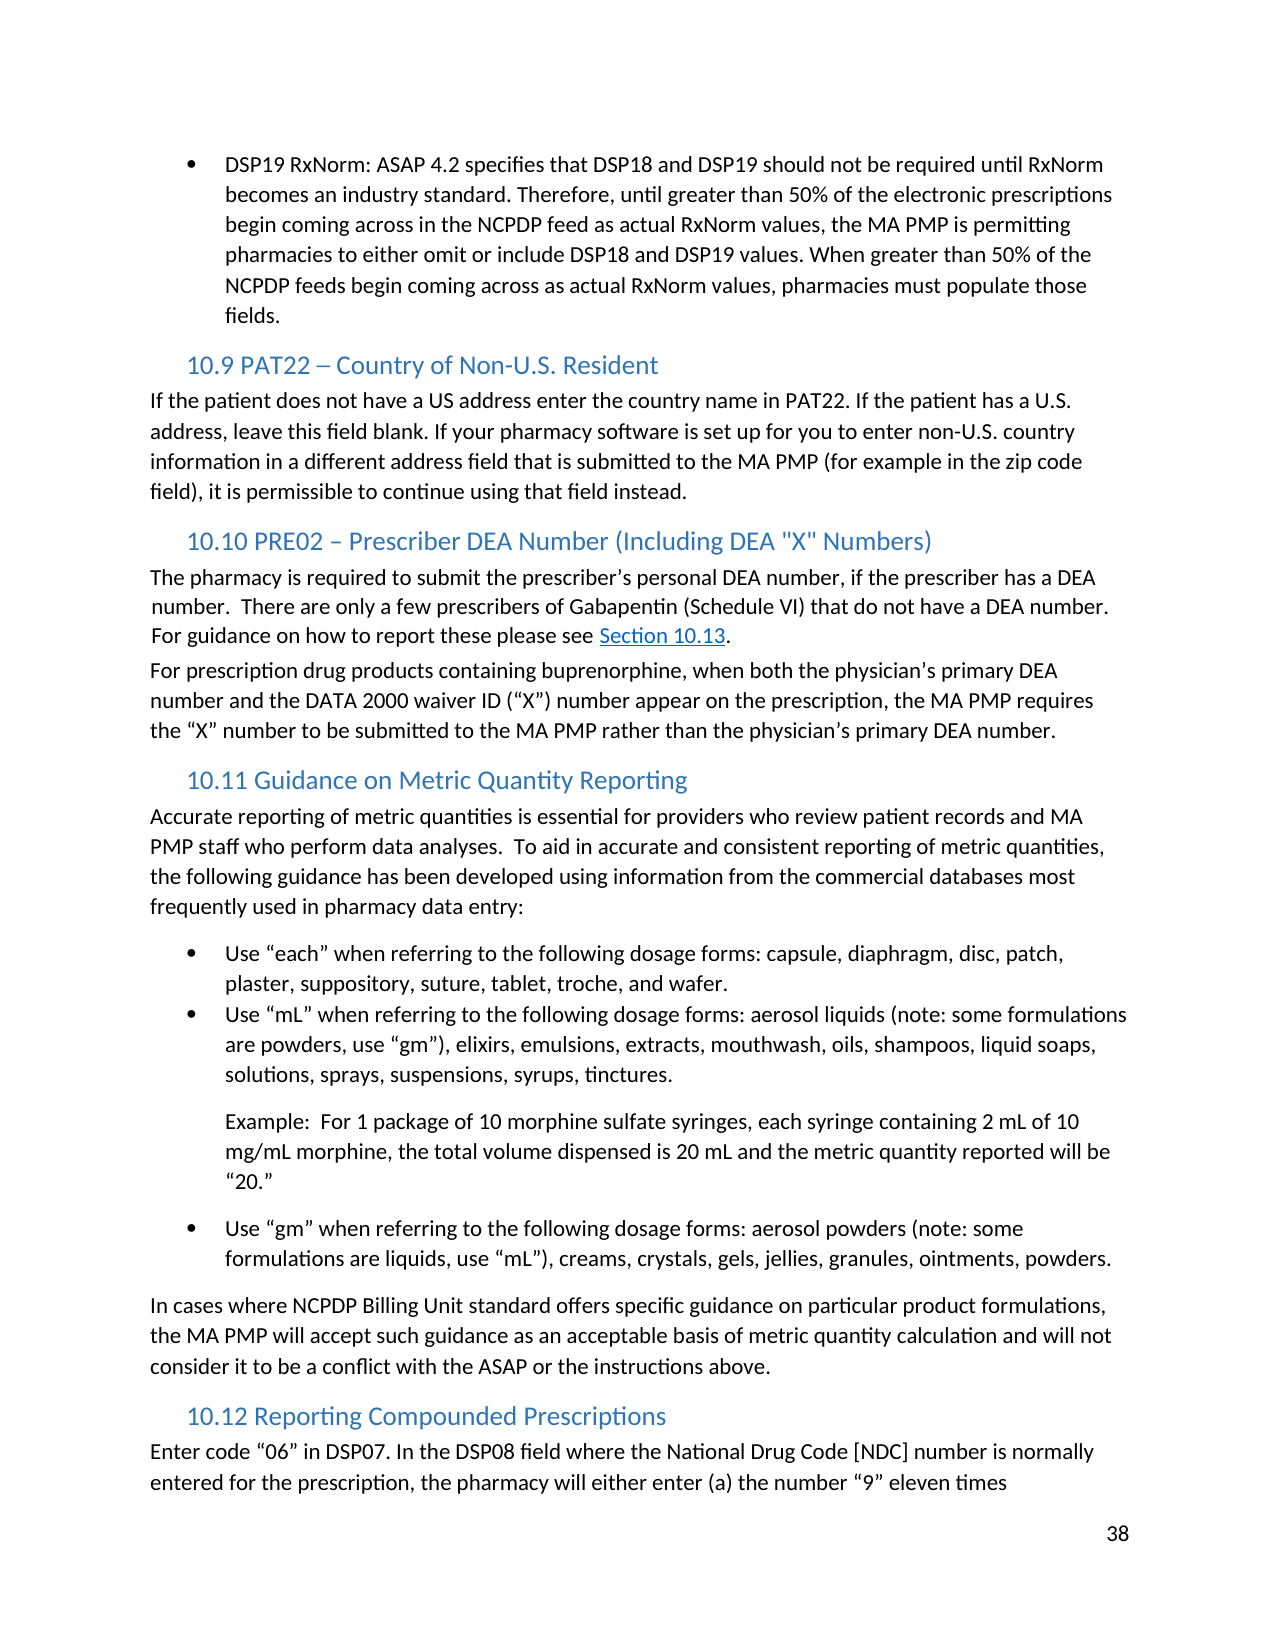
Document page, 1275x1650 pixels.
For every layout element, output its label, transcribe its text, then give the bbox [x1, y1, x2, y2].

text Example: For 1 package of 10 morphine sulfate syringes, each syringe containing 2 mL of 10 mg/mL morphine, the total volume dispensed is 20 mL and the metric quantity reported will be “20.” [225, 1107, 1130, 1196]
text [150, 1437, 1130, 1496]
text Accurate reporting of metric quantities is essential for providers who review patient records and MA PMP staff who perform data analyses. To aid in accurate and consistent reporting of metric quantities, the following guidance has been developed using information from the commercial databases most frequently used in pharmacy data entry: [150, 802, 1130, 921]
list Use “mL” when referring to the following dosage forms: aerosol liquids (note: some formulations are powders, use “gm”), elixirs, emulsions, extracts, mouthwash, oils, shampoos, liquid soaps, solutions, sprays, suspensions, syrups, tinctures. [187, 1000, 1130, 1088]
text If the patient does not have a US address enter the country name in PAT22. If the patient has a U.S. address, leave this field blank. If your pharmacy software is set up for you to enter non-U.S. country information in a different address field that is submitted to the MA PMP (for example in the zip code field), it is permissible to continue using that field instead. [150, 387, 1130, 505]
text For prescription drug products containing buprenorphine, when both the physician’s primary DEA number and the DATA 2000 waiver ID (“X”) number appear on the prescription, the MA PMP requires the “X” number to be submitted to the MA PMP rather than the physician’s primary DEA number. [150, 656, 1130, 744]
list DSP19 RxNorm: ASAP 4.2 specifies that DSP18 and DSP19 should not be required until RxNorm becomes an industry standard. Therefore, until greater than 50% of the electronic prescriptions begin coming across in the NCPDP feed as actual RxNorm values, the MA PMP is permitting pharmacies to either omit or include DSP18 and DSP19 values. When greater than 50% of the NCPDP feeds begin coming across as actual RxNorm values, pharmacies must populate those fields. [187, 150, 1130, 329]
subtitle 10.11 Guidance on Metric Quantity Reporting [186, 763, 1132, 796]
text In cases where NCPDP Billing Unit standard offers specific guidance on particular product formulations, the MA PMP will accept such guidance as an acceptable basis of metric quantity calculation and will not consider it to be a conflict with the ASAP or the instructions above. [150, 1291, 1130, 1380]
list Use “each” when referring to the following dosage forms: capsule, diaphragm, disc, patch, plaster, suppository, suture, tablet, troche, and wafer. [187, 939, 1130, 998]
subtitle 10.12 Reporting Compounded Prescriptions [186, 1399, 1132, 1432]
list Use “gm” when referring to the following dosage forms: aerosol powders (note: some formulations are liquids, use “mL”), creams, crystals, gels, jellies, granules, ointments, powders. [187, 1214, 1130, 1273]
subtitle 10.10 PRE02 – Prescriber DEA Number (Including DEA "X" Numbers) [186, 524, 1132, 557]
subtitle 10.9 PAT22 ─ Country of Non-U.S. Resident [186, 348, 1132, 381]
text The pharmacy is required to submit the prescriber’s personal DEA number, if the prescriber has a DEA number. There are only a few prescribers of Gabapentin (Schedule VI) that do not have a DEA number. For guidance on how to report these please see Section 10.13. [150, 563, 1129, 649]
